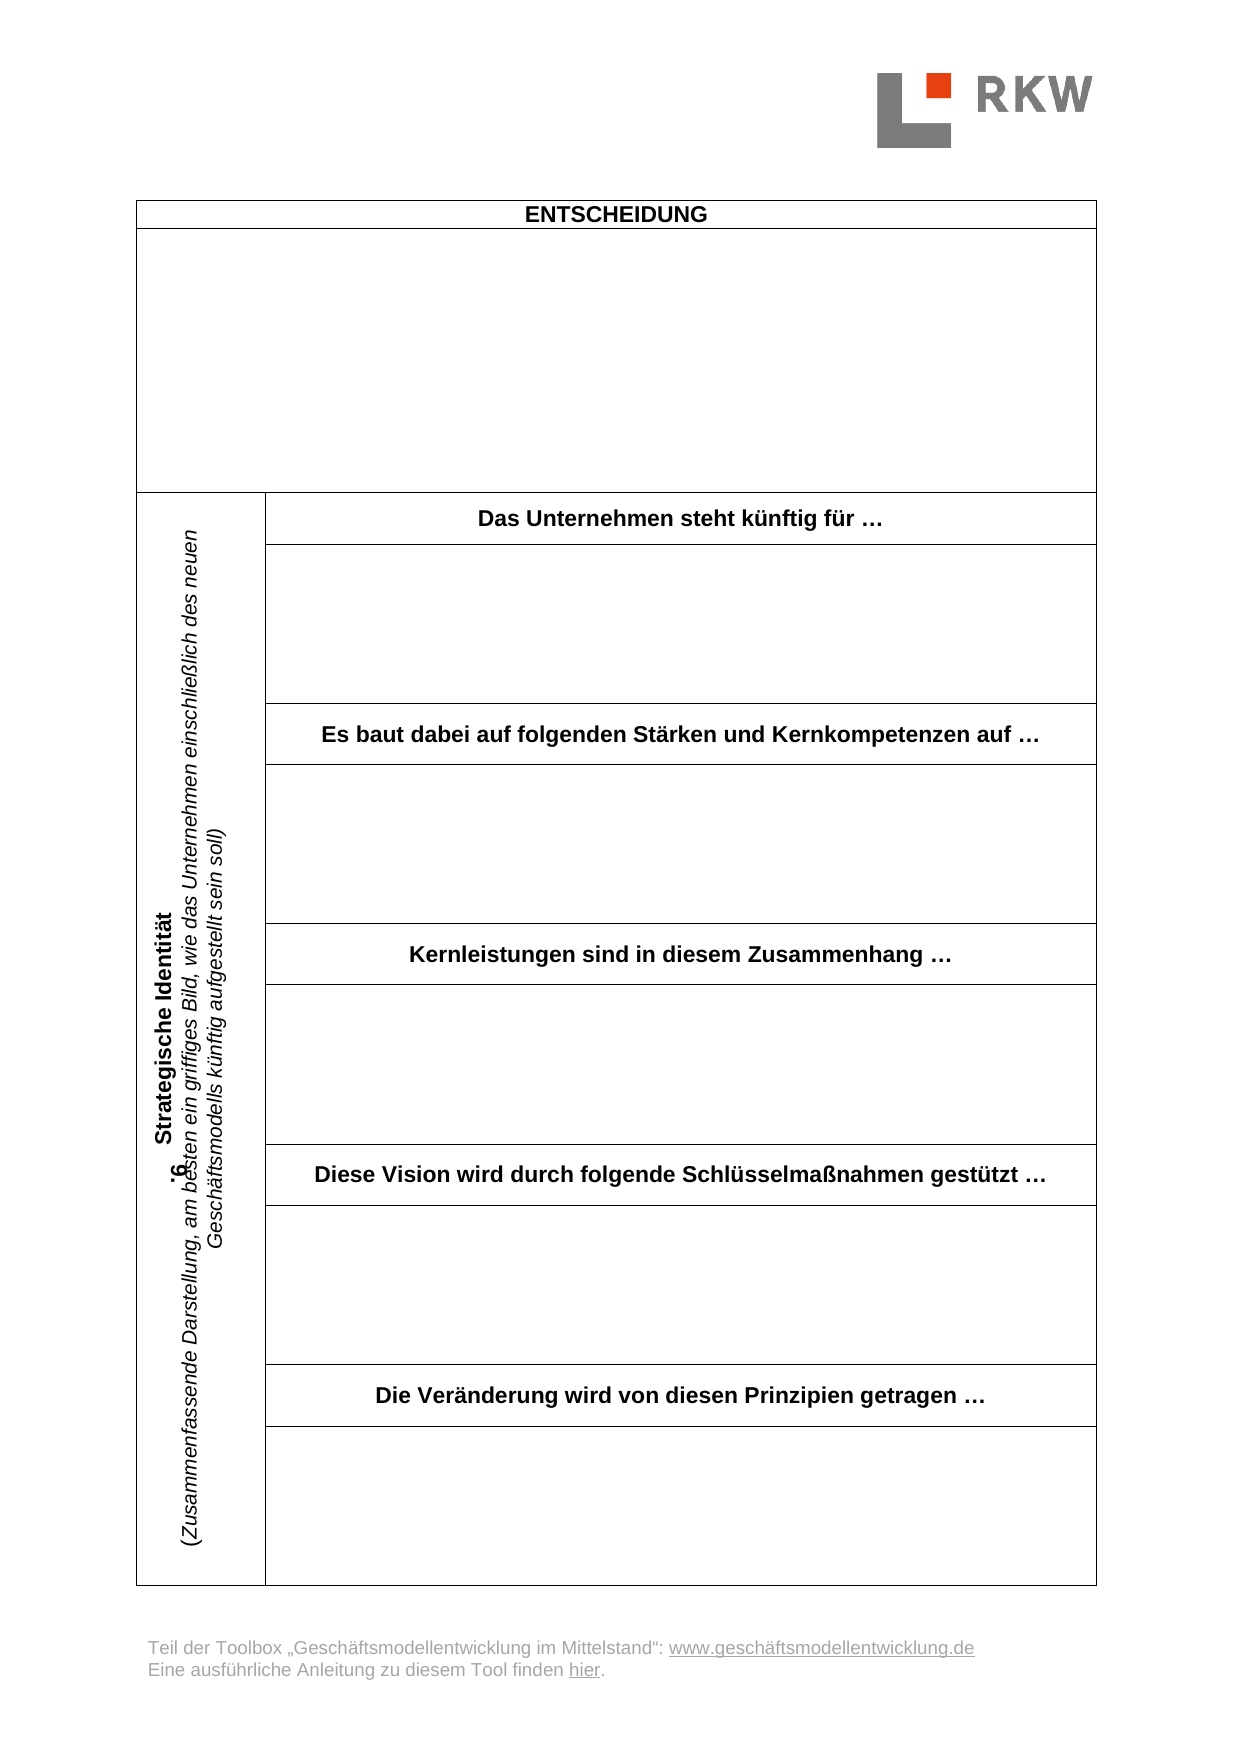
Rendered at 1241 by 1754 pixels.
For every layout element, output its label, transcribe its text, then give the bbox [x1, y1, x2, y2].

table_cell [266, 1206, 1096, 1364]
table_header ENTSCHEIDUNG [137, 201, 1096, 227]
table_cell [266, 985, 1096, 1143]
table_cell Strategische Identität (Zusammenfassende Darstellung, am besten ein griffiges Bild, wie das Unternehmen einschließlich des neuen Geschäftsmodells künftig aufgestellt sein soll) [137, 493, 265, 1585]
table_cell [266, 765, 1096, 923]
table_cell Es baut dabei auf folgenden Stärken und Kernkompetenzen auf … [266, 704, 1096, 764]
table_cell Kernleistungen sind in diesem Zusammenhang … [266, 924, 1096, 984]
table_cell Die Veränderung wird von diesen Prinzipien getragen … [266, 1365, 1096, 1426]
table_cell [266, 1427, 1096, 1585]
table_cell [137, 229, 1096, 492]
table_cell [266, 545, 1096, 703]
table_cell Das Unternehmen steht künftig für … [266, 493, 1096, 544]
picture [877, 73, 1093, 148]
table_cell Diese Vision wird durch folgende Schlüsselmaßnahmen gestützt … [266, 1145, 1096, 1205]
